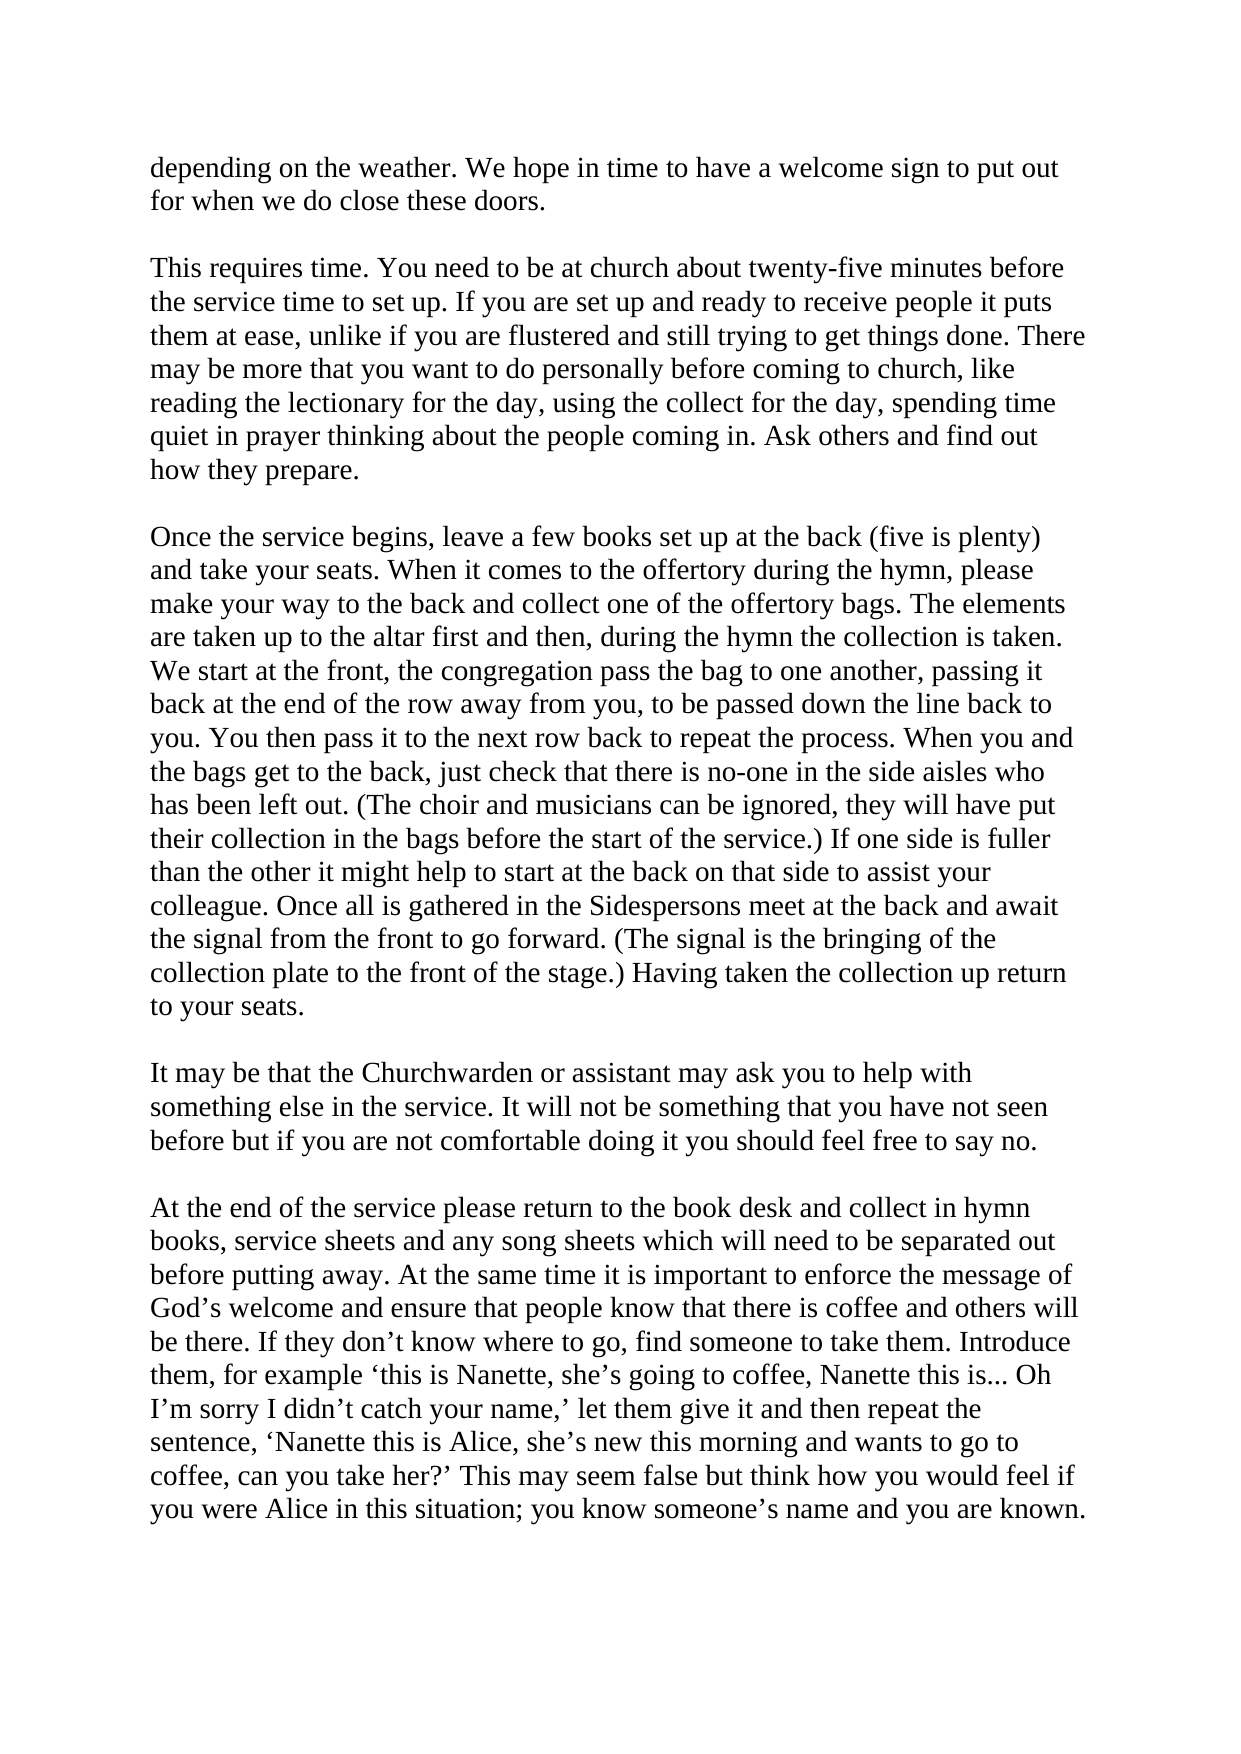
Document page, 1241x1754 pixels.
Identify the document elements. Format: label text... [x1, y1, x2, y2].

text It may be that the Churchwarden or assistant may ask you to help with something else in the service. It will not be something that you have not seen before but if you are not comfortable doing it you should feel free to say no. [150, 1056, 1090, 1156]
text This requires time. You need to be at church about twenty-five minutes before the service time to set up. If you are set up and ready to receive people it puts them at ease, unlike if you are flustered and still trying to get things done. There may be more that you want to do personally before coming to church, like reading the lectionary for the day, using the collect for the day, spending time quiet in prayer thinking about the people coming in. Ask others and find out how they prepare. [150, 251, 1090, 485]
text Once the service begins, leave a few books set up at the back (five is plenty) and take your seats. When it comes to the offertory during the hymn, please make your way to the back and collect one of the offertory bags. The elements are taken up to the altar first and then, during the hymn the collection is taken. We start at the front, the congregation pass the bag to one another, passing it back at the end of the row away from you, to be passed down the line back to you. You then pass it to the next row back to repeat the process. When you and the bags get to the back, just check that there is no-one in the side aisles who has been left out. (The choir and musicians can be ignored, they will have put their collection in the bags before the start of the service.) If one side is fuller than the other it might help to start at the back on that side to assist your colleague. Once all is gathered in the Sidespersons meet at the back and await the signal from the front to go forward. (The signal is the bringing of the collection plate to the front of the stage.) Having taken the collection up return to your seats. [150, 519, 1090, 1022]
text At the end of the service please return to the book desk and collect in hymn books, service sheets and any song sheets which will need to be separated out before putting away. At the same time it is important to enforce the message of God’s welcome and ensure that people know that there is coffee and others will be there. If they don’t know where to go, find someone to take them. Introduce them, for example ‘this is Nanette, she’s going to coffee, Nanette this is... Oh I’m sorry I didn’t catch your name,’ let them give it and then repeat the sentence, ‘Nanette this is Alice, she’s new this morning and wants to go to coffee, can you take her?’ This may seem false but think how you would feel if you were Alice in this situation; you know someone’s name and you are known. [150, 1190, 1090, 1525]
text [150, 150, 1090, 217]
